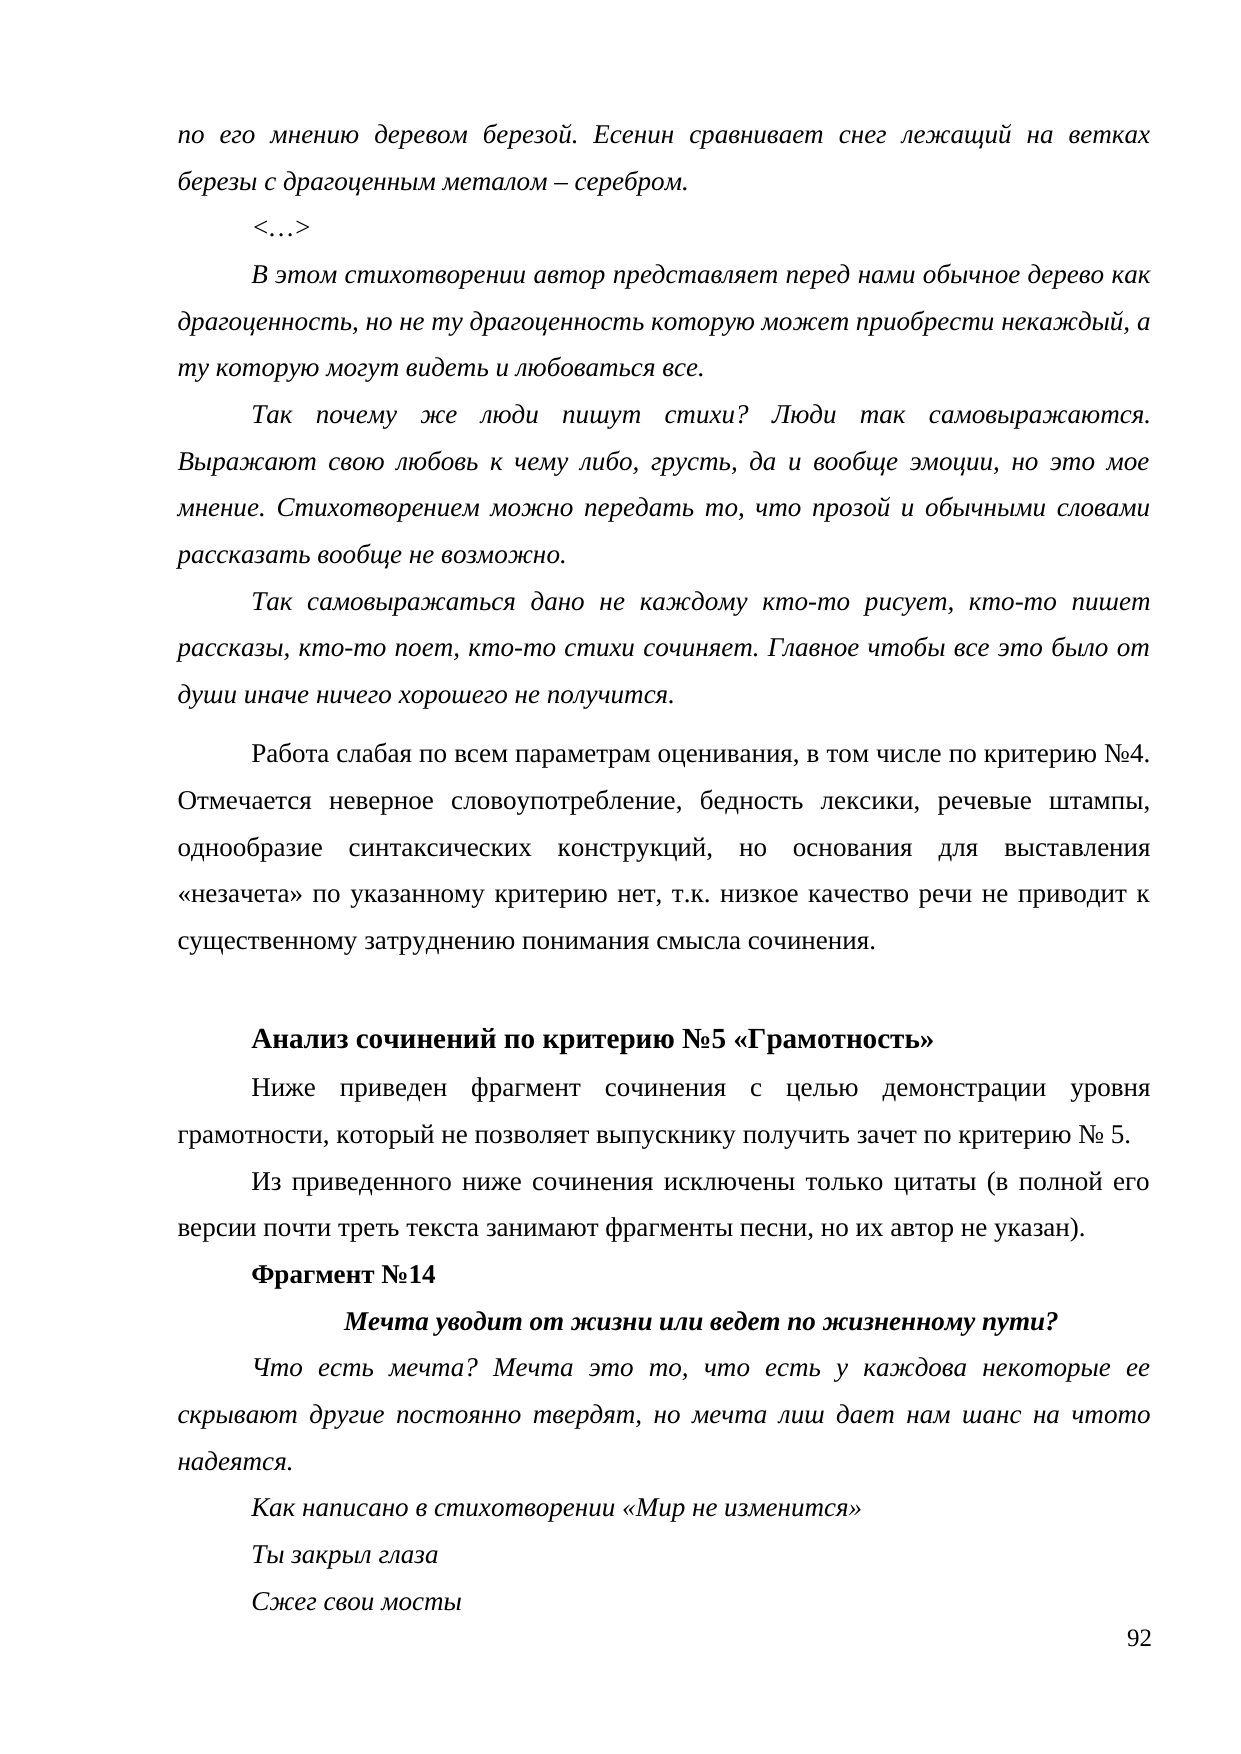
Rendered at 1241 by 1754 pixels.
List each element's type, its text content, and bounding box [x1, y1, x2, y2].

text Анализ сочинений по критерию №5 «Грамотность» [177, 1021, 1152, 1054]
text Мечта уводит от жизни или ведет по жизненному пути? [177, 1304, 1152, 1336]
text Так самовыражаться дано не каждому кто-то рисует, кто-то пишет рассказы, кто-то поет, кто-то стихи сочиняет. Главное чтобы все это было от души иначе ничего хорошего не получится. [177, 585, 1152, 709]
text Что есть мечта? Мечта это то, что есть у каждова некоторые ее скрывают другие постоянно твердят, но мечта лиш дает нам шанс на чтото надеятся. [177, 1351, 1152, 1476]
text Так почему же люди пишут стихи? Люди так самовыражаются. Выражают свою любовь к чему либо, грусть, да и вообще эмоции, но это мое мнение. Стихотворением можно передать то, что прозой и обычными словами рассказать вообще не возможно. [177, 398, 1152, 569]
text Ты закрыл глаза [177, 1538, 1152, 1569]
text <…> [177, 211, 1152, 243]
text Работа слабая по всем параметрам оценивания, в том числе по критерию №4. Отмечается неверное словоупотребление, бедность лексики, речевые штампы, однообразие синтаксических конструкций, но основания для выставления «незачета» по указанному критерию нет, т.к. низкое качество речи не приводит к существенному затруднению понимания смысла сочинения. [177, 737, 1152, 955]
text Как написано в стихотворении «Мир не изменится» [177, 1491, 1152, 1522]
text В этом стихотворении автор представляет перед нами обычное дерево как драгоценность, но не ту драгоценность которую может приобрести некаждый, а ту которую могут видеть и любоваться все. [177, 258, 1152, 383]
text Из приведенного ниже сочинения исключены только цитаты (в полной его версии почти треть текста занимают фрагменты песни, но их автор не указан). [177, 1164, 1152, 1242]
text Фрагмент №14 [177, 1258, 1152, 1289]
text Ниже приведен фрагмент сочинения с целью демонстрации уровня грамотности, который не позволяет выпускнику получить зачет по критерию № 5. [177, 1071, 1152, 1149]
text Сжег свои мосты [177, 1584, 1152, 1616]
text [177, 118, 1152, 196]
